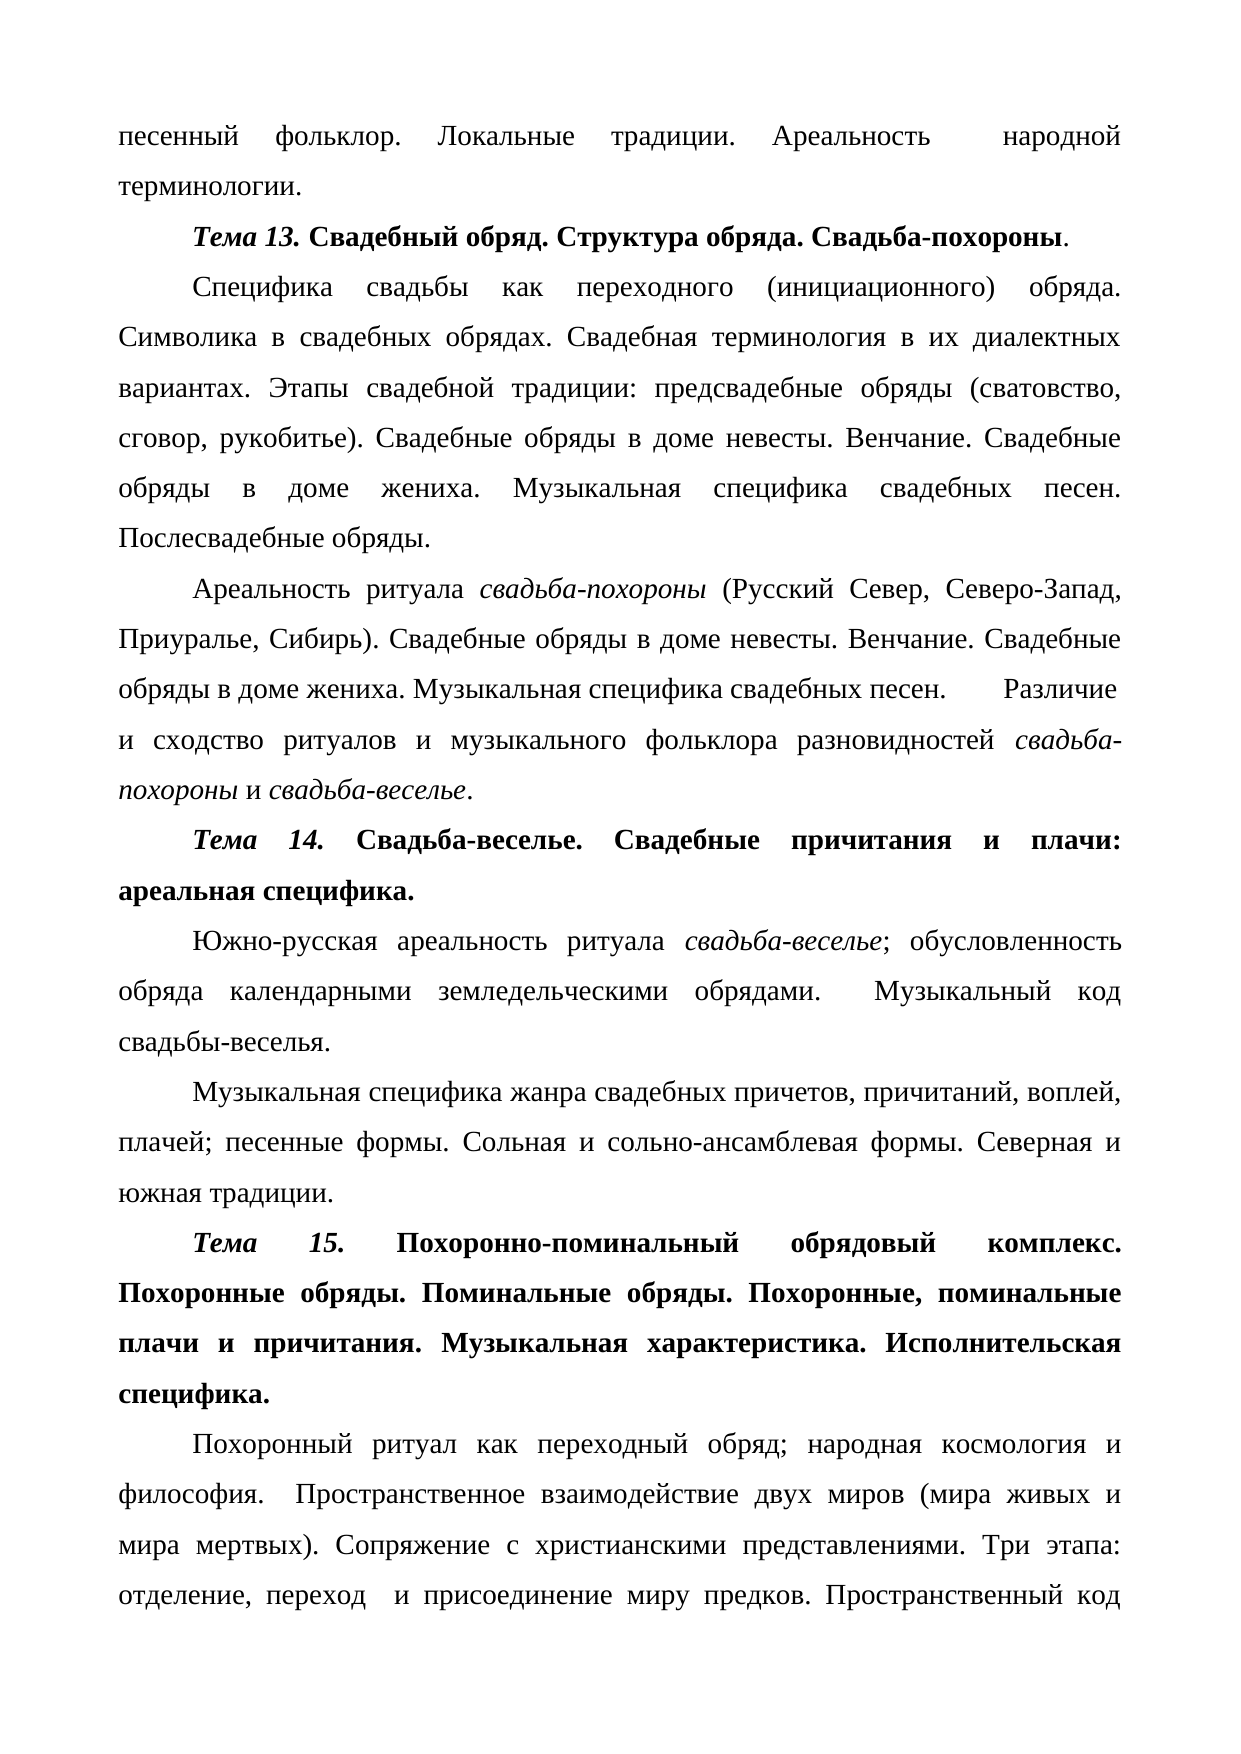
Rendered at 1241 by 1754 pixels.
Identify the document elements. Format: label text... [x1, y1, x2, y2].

text Музыкальная специфика жанра свадебных причетов, причитаний, воплей, плачей; песенные формы. Сольная и сольно-ансамблевая формы. Северная и южная традиции. [118, 1074, 1122, 1208]
text Тема 13. Свадебный обряд. Структура обряда. Свадьба-похороны. [118, 219, 1122, 252]
text Ареальность ритуала свадьба-похороны (Русский Север, Северо-Запад, Приуралье, Сибирь). Свадебные обряды в доме невесты. Венчание. Свадебные обряды в доме жениха. Музыкальная специфика свадебных песен. Различие и сходство ритуалов и музыкального фольклора разновидностей свадьба-похороны и свадьба-веселье. [118, 571, 1122, 806]
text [118, 118, 1122, 202]
text Специфика свадьбы как переходного (инициационного) обряда. Символика в свадебных обрядах. Свадебная терминология в их диалектных вариантах. Этапы свадебной традиции: предсвадебные обряды (сватовство, сговор, рукобитье). Свадебные обряды в доме невесты. Венчание. Свадебные обряды в доме жениха. Музыкальная специфика свадебных песен. Послесвадебные обряды. [118, 269, 1122, 554]
text Южно-русская ареальность ритуала свадьба-веселье; обусловленность обряда календарными земледельческими обрядами. Музыкальный код свадьбы-веселья. [118, 923, 1122, 1057]
text Тема 15. Похоронно-поминальный обрядовый комплекс. Похоронные обряды. Поминальные обряды. Похоронные, поминальные плачи и причитания. Музыкальная характеристика. Исполнительская специфика. [118, 1225, 1122, 1409]
text Тема 14. Свадьба-веселье. Свадебные причитания и плачи: ареальная специфика. [118, 822, 1122, 906]
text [118, 1426, 1122, 1611]
